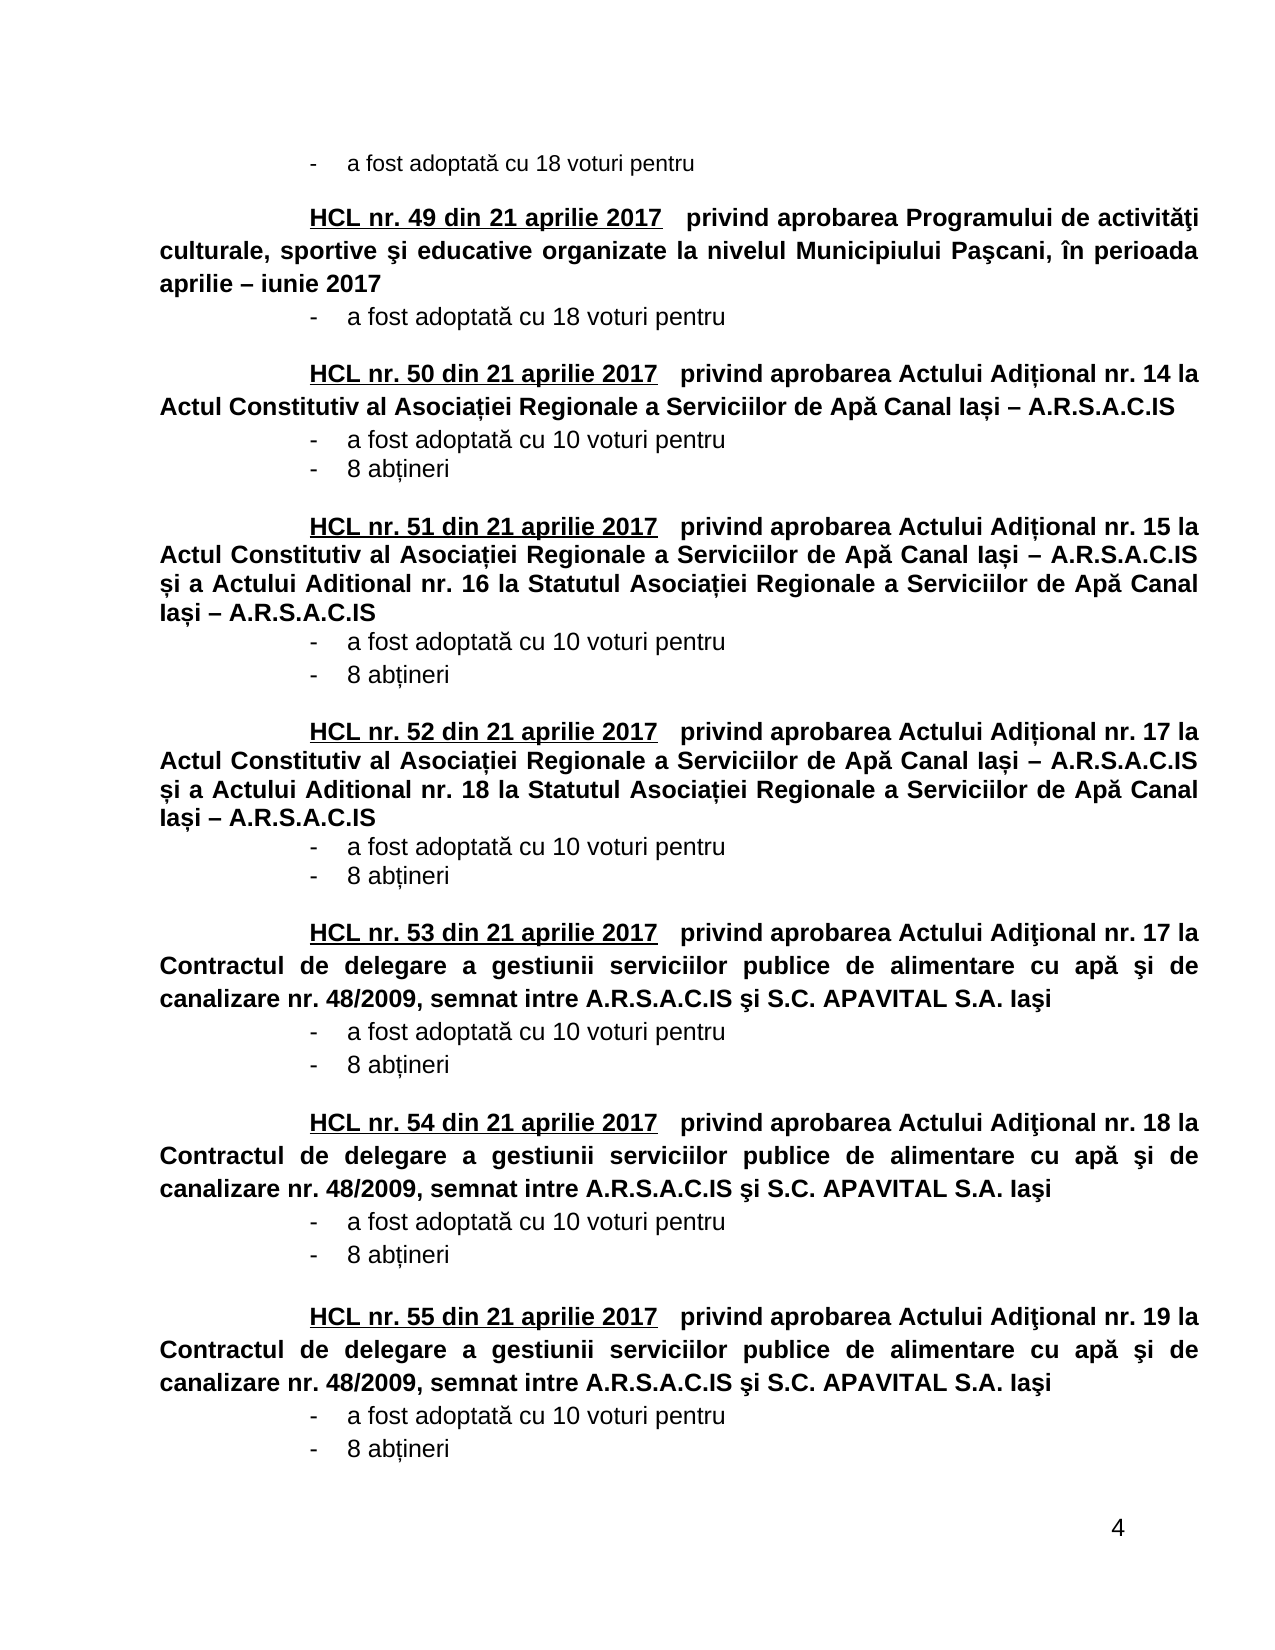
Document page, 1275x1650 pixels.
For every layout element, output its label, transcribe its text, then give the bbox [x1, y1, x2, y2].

list a fost adoptată cu 10 voturi pentru [309, 1207, 1200, 1236]
text HCL nr. 53 din 21 aprilie 2017 privind aprobarea Actului Adiţional nr. 17 la Contractul de delegare a gestiunii serviciilor publice de alimentare cu apă şi de canalizare nr. 48/2009, semnat intre A.R.S.A.C.IS şi S.C. APAVITAL S.A. Iaşi [159, 918, 1200, 1013]
list 8 abțineri [309, 454, 1209, 483]
list a fost adoptată cu 10 voturi pentru [309, 832, 1200, 861]
text HCL nr. 52 din 21 aprilie 2017 privind aprobarea Actului Adițional nr. 17 la Actul Constitutiv al Asociației Regionale a Serviciilor de Apă Canal Iași – A.R.S.A.C.IS și a Actului Aditional nr. 18 la Statutul Asociației Regionale a Serviciilor de Apă Canal Iași – A.R.S.A.C.IS [159, 717, 1200, 832]
list 8 abțineri [309, 659, 1209, 688]
list 8 abțineri [309, 1240, 1209, 1269]
list a fost adoptată cu 10 voturi pentru [309, 627, 1200, 655]
list a fost adoptată cu 10 voturi pentru [309, 1017, 1200, 1046]
text HCL nr. 51 din 21 aprilie 2017 privind aprobarea Actului Adițional nr. 15 la Actul Constitutiv al Asociației Regionale a Serviciilor de Apă Canal Iași – A.R.S.A.C.IS și a Actului Aditional nr. 16 la Statutul Asociației Regionale a Serviciilor de Apă Canal Iași – A.R.S.A.C.IS [159, 512, 1200, 627]
text HCL nr. 55 din 21 aprilie 2017 privind aprobarea Actului Adiţional nr. 19 la Contractul de delegare a gestiunii serviciilor publice de alimentare cu apă şi de canalizare nr. 48/2009, semnat intre A.R.S.A.C.IS şi S.C. APAVITAL S.A. Iaşi [159, 1302, 1200, 1397]
list 8 abțineri [309, 861, 1209, 889]
list a fost adoptată cu 10 voturi pentru [309, 1401, 1200, 1429]
text HCL nr. 50 din 21 aprilie 2017 privind aprobarea Actului Adițional nr. 14 la Actul Constitutiv al Asociației Regionale a Serviciilor de Apă Canal Iași – A.R.S.A.C.IS [159, 359, 1200, 421]
text HCL nr. 49 din 21 aprilie 2017 privind aprobarea Programului de activităţi culturale, sportive şi educative organizate la nivelul Municipiului Paşcani, în perioada aprilie – iunie 2017 [159, 203, 1200, 297]
list a fost adoptată cu 18 voturi pentru [309, 150, 1125, 176]
list 8 abțineri [309, 1434, 1209, 1463]
text HCL nr. 54 din 21 aprilie 2017 privind aprobarea Actului Adiţional nr. 18 la Contractul de delegare a gestiunii serviciilor publice de alimentare cu apă şi de canalizare nr. 48/2009, semnat intre A.R.S.A.C.IS şi S.C. APAVITAL S.A. Iaşi [159, 1108, 1200, 1203]
list 8 abțineri [309, 1050, 1209, 1079]
list a fost adoptată cu 18 voturi pentru [309, 302, 1200, 331]
list a fost adoptată cu 10 voturi pentru [309, 425, 1209, 454]
